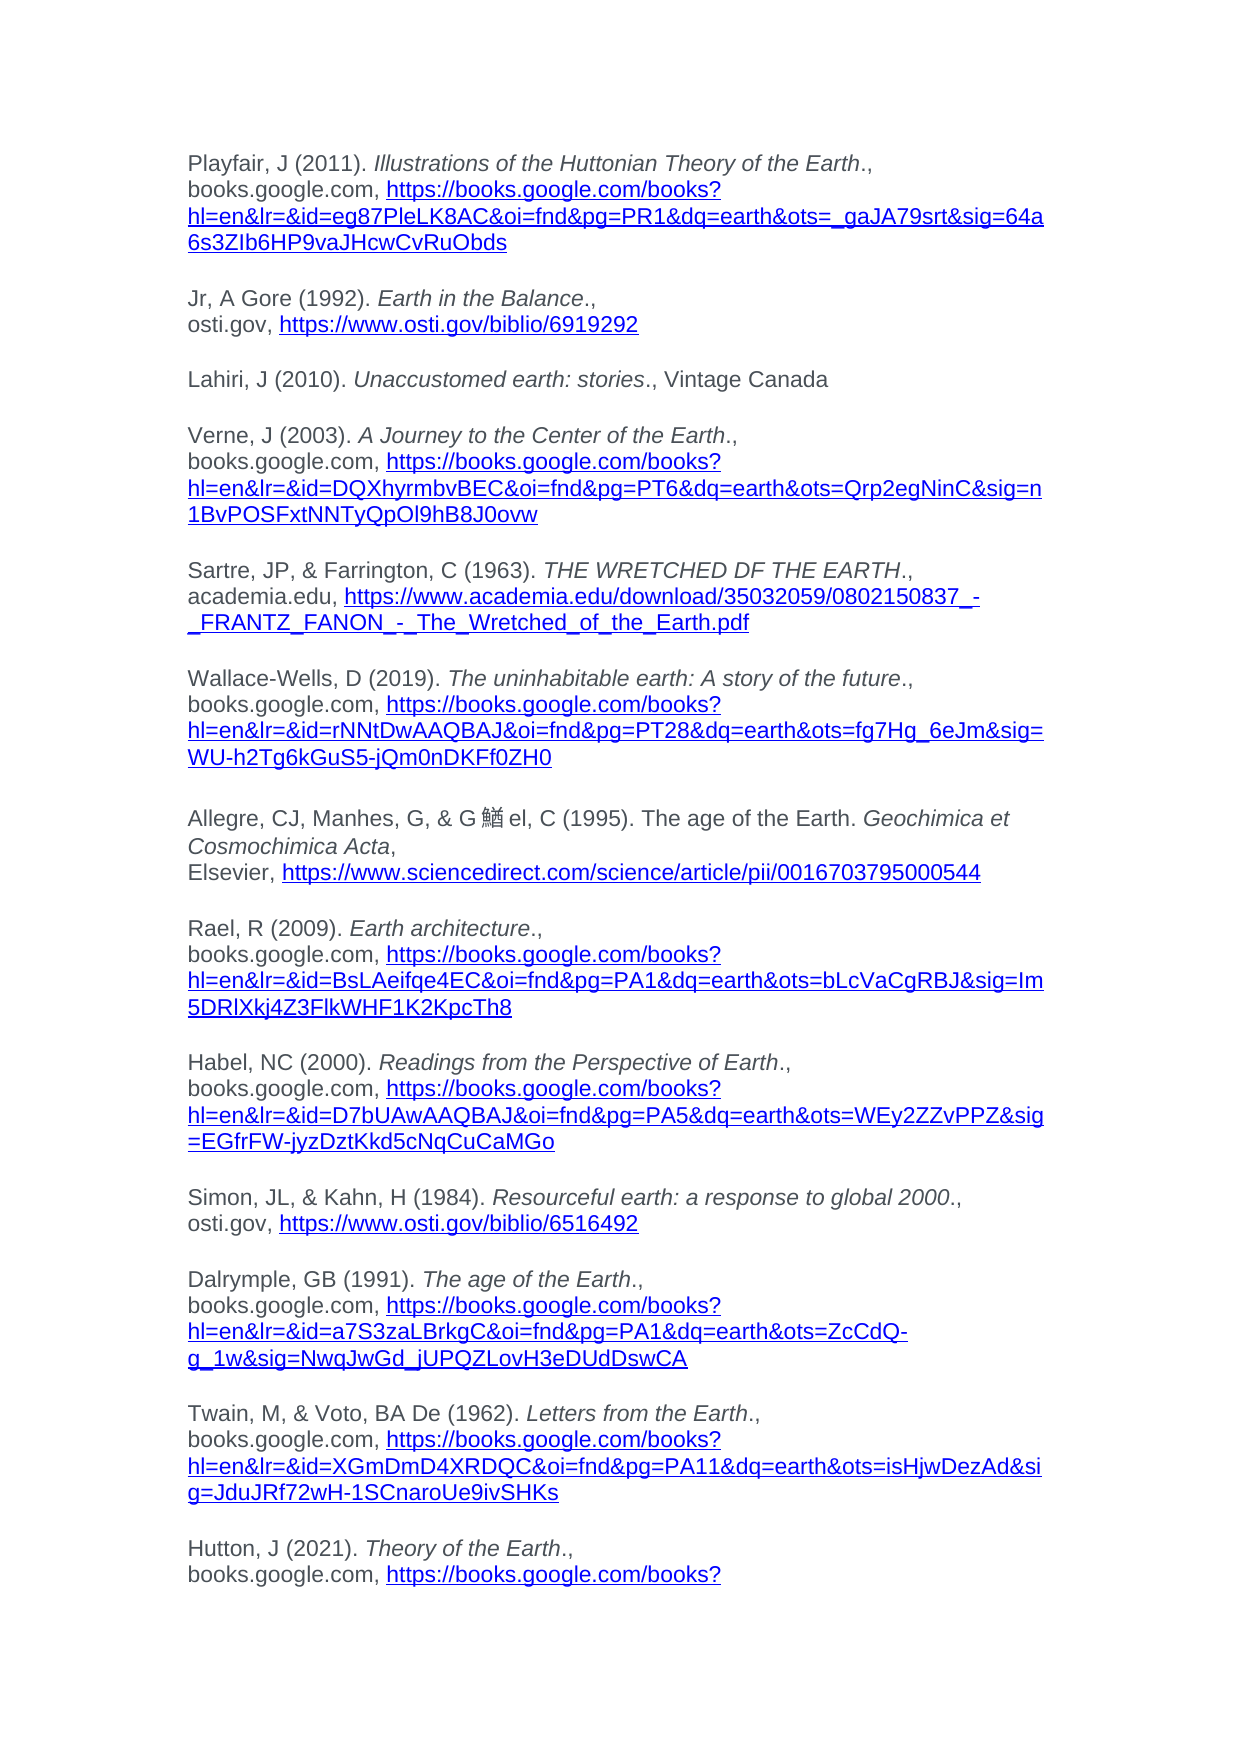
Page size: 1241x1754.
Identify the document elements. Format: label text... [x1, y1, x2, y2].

text Dalrymple, GB (1991). The age of the Earth., books.google.com, https://books.google.com/books?hl=en&lr=&id=a7S3zaLBrkgC&oi=fnd&pg=PA1&dq=earth&ots=ZcCdQ-g_1w&sig=NwqJwGd_jUPQZLovH3eDUdDswCA [187, 1266, 1053, 1371]
text Lahiri, J (2010). Unaccustomed earth: stories., Vintage Canada [187, 366, 1053, 393]
text Allegre, CJ, Manhes, G, & G鰌el, C (1995). The age of the Earth. Geochimica et Cosmochimica Acta, Elsevier, https://www.sciencedirect.com/science/article/pii/0016703795000544 [187, 799, 1053, 885]
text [187, 1535, 1053, 1587]
text Jr, A Gore (1992). Earth in the Balance., osti.gov, https://www.osti.gov/biblio/6919292 [187, 284, 1053, 337]
text Sartre, JP, & Farrington, C (1963). THE WRETCHED DF THE EARTH., academia.edu, https://www.academia.edu/download/35032059/0802150837_-_FRANTZ_FANON_-_The_Wretched_of_the_Earth.pdf [187, 557, 1053, 636]
text Playfair, J (2011). Illustrations of the Huttonian Theory of the Earth., books.google.com, https://books.google.com/books?hl=en&lr=&id=eg87PleLK8AC&oi=fnd&pg=PR1&dq=earth&ots=_gaJA79srt&sig=64a6s3ZIb6HP9vaJHcwCvRuObds [187, 150, 1053, 255]
text Habel, NC (2000). Readings from the Perspective of Earth., books.google.com, https://books.google.com/books?hl=en&lr=&id=D7bUAwAAQBAJ&oi=fnd&pg=PA5&dq=earth&ots=WEy2ZZvPPZ&sig=EGfrFW-jyzDztKkd5cNqCuCaMGo [187, 1049, 1053, 1154]
text Wallace-Wells, D (2019). The uninhabitable earth: A story of the future., books.google.com, https://books.google.com/books?hl=en&lr=&id=rNNtDwAAQBAJ&oi=fnd&pg=PT28&dq=earth&ots=fg7Hg_6eJm&sig=WU-h2Tg6kGuS5-jQm0nDKFf0ZH0 [187, 665, 1053, 770]
text Verne, J (2003). A Journey to the Center of the Earth., books.google.com, https://books.google.com/books?hl=en&lr=&id=DQXhyrmbvBEC&oi=fnd&pg=PT6&dq=earth&ots=Qrp2egNinC&sig=n1BvPOSFxtNNTyQpOl9hB8J0ovw [187, 422, 1053, 527]
text Twain, M, & Voto, BA De (1962). Letters from the Earth., books.google.com, https://books.google.com/books?hl=en&lr=&id=XGmDmD4XRDQC&oi=fnd&pg=PA11&dq=earth&ots=isHjwDezAd&sig=JduJRf72wH-1SCnaroUe9ivSHKs [187, 1400, 1053, 1506]
text Simon, JL, & Kahn, H (1984). Resourceful earth: a response to global 2000., osti.gov, https://www.osti.gov/biblio/6516492 [187, 1184, 1053, 1236]
text Rael, R (2009). Earth architecture., books.google.com, https://books.google.com/books?hl=en&lr=&id=BsLAeifqe4EC&oi=fnd&pg=PA1&dq=earth&ots=bLcVaCgRBJ&sig=Im5DRlXkj4Z3FlkWHF1K2KpcTh8 [187, 914, 1053, 1020]
